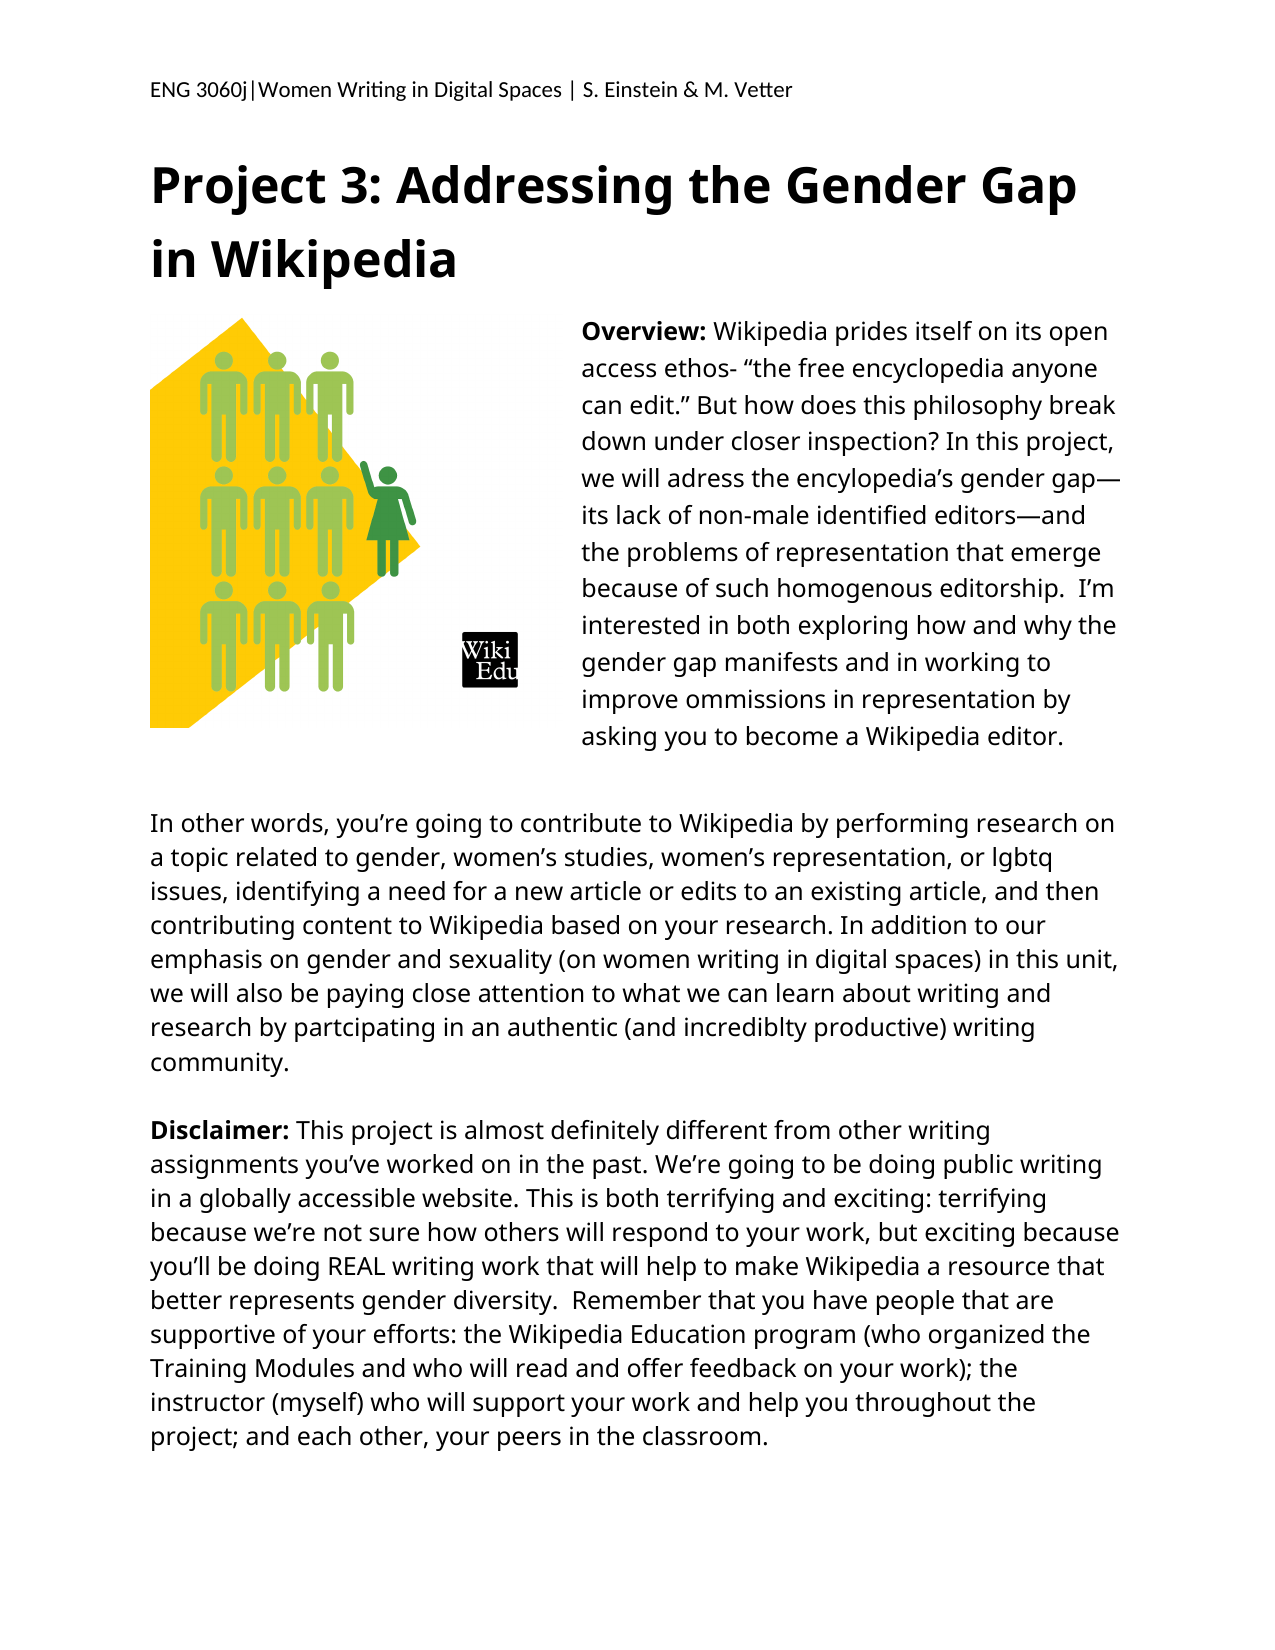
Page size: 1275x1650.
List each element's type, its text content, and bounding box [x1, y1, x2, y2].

picture [150, 314, 563, 728]
text In other words, you’re going to contribute to Wikipedia by performing research on a topic related to gender, women’s studies, women’s representation, or lgbtq issues, identifying a need for a new article or edits to an existing article, and then contributing content to Wikipedia based on your research. In addition to our emphasis on gender and sexuality (on women writing in digital spaces) in this unit, we will also be paying close attention to what we can learn about writing and research by partcipating in an authentic (and incrediblty productive) writing community. [150, 772, 1125, 1078]
text Project 3: Addressing the Gender Gap in Wikipedia [150, 150, 1125, 292]
text Disclaimer: This project is almost definitely different from other writing assignments you’ve worked on in the past. We’re going to be doing public writing in a globally accessible website. This is both terrifying and exciting: terrifying because we’re not sure how others will respond to your work, but exciting because you’ll be doing REAL writing work that will help to make Wikipedia a resource that better represents gender diversity. Remember that you have people that are supportive of your efforts: the Wikipedia Education program (who organized the Training Modules and who will read and offer feedback on your work); the instructor (myself) who will support your work and help you throughout the project; and each other, your peers in the classroom. [150, 1112, 1125, 1453]
